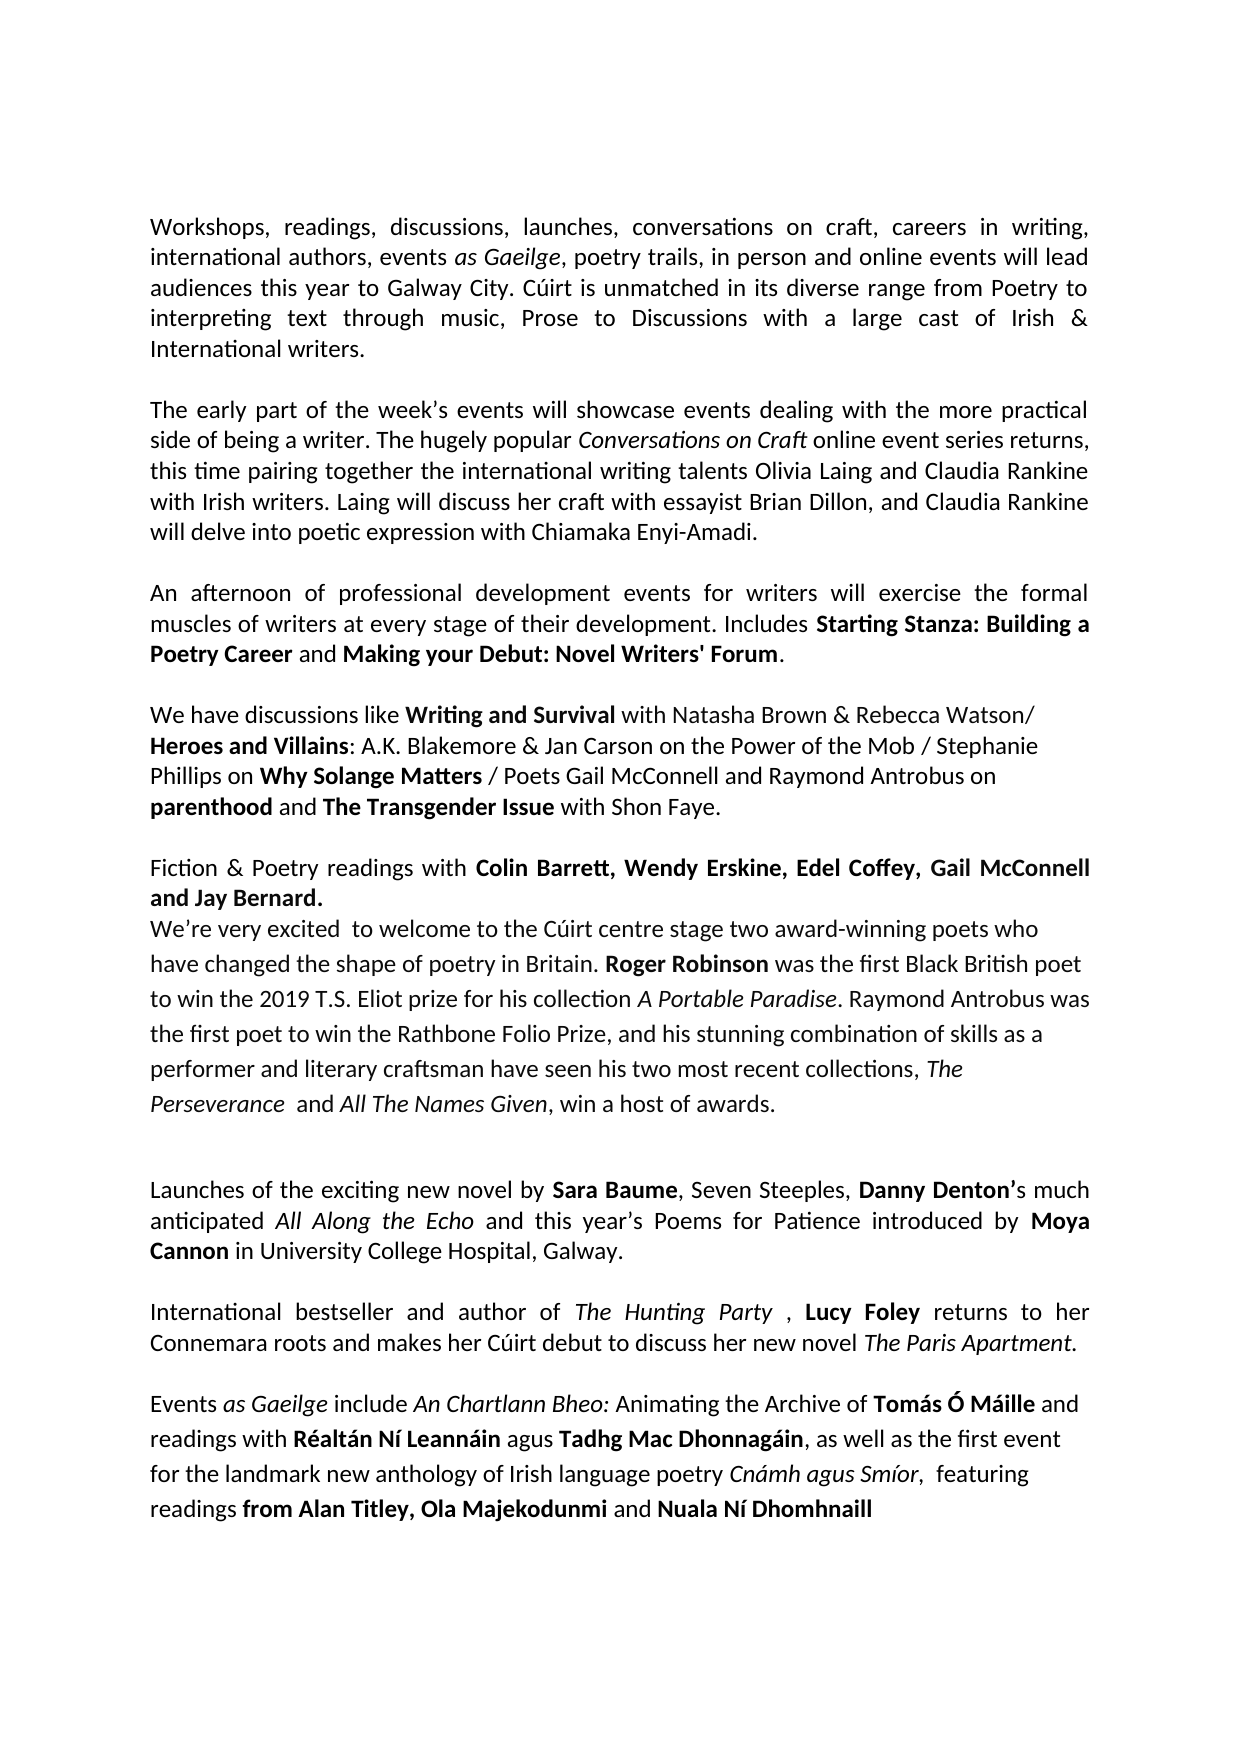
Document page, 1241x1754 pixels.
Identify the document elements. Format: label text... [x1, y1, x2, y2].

text International bestseller and author of The Hunting Party , Lucy Foley returns to her Connemara roots and makes her Cúirt debut to discuss her new novel The Paris Apartment. [150, 1296, 1090, 1357]
text Launches of the exciting new novel by Sara Baume, Seven Steeples, Danny Denton’s much anticipated All Along the Echo and this year’s Poems for Patience introduced by Moya Cannon in University College Hospital, Galway. [150, 1174, 1090, 1266]
text We’re very excited to welcome to the Cúirt centre stage two award-winning poets who have changed the shape of poetry in Britain. Roger Robinson was the first Black British poet to win the 2019 T.S. Eliot prize for his collection A Portable Paradise. Raymond Antrobus was the first poet to win the Rathbone Folio Prize, and his stunning combination of skills as a performer and literary craftsman have seen his two most recent collections, The Perseverance and All The Names Given, win a host of awards. [150, 913, 1090, 1118]
text An afternoon of professional development events for writers will exercise the formal muscles of writers at every stage of their development. Includes Starting Stanza: Building a Poetry Career and Making your Debut: Novel Writers' Forum. [150, 577, 1090, 669]
text Workshops, readings, discussions, launches, conversations on craft, careers in writing, international authors, events as Gaeilge, poetry trails, in person and online events will lead audiences this year to Galway City. Cúirt is unmatched in its diverse range from Poetry to interpreting text through music, Prose to Discussions with a large cast of Irish & International writers. [150, 211, 1090, 364]
text The early part of the week’s events will showcase events dealing with the more practical side of being a writer. The hugely popular Conversations on Craft online event series returns, this time pairing together the international writing talents Olivia Laing and Claudia Rankine with Irish writers. Laing will discuss her craft with essayist Brian Dillon, and Claudia Rankine will delve into poetic expression with Chiamaka Enyi-Amadi. [150, 394, 1090, 547]
text Fiction & Poetry readings with Colin Barrett, Wendy Erskine, Edel Coffey, Gail McConnell and Jay Bernard. [150, 852, 1090, 913]
text We have discussions like Writing and Survival with Natasha Brown & Rebecca Watson/ Heroes and Villains: A.K. Blakemore & Jan Carson on the Power of the Mob / Stephanie Phillips on Why Solange Matters / Poets Gail McConnell and Raymond Antrobus on parenthood and The Transgender Issue with Shon Faye. [150, 699, 1090, 821]
text Events as Gaeilge include An Chartlann Bheo: Animating the Archive of Tomás Ó Máille and readings with Réaltán Ní Leannáin agus Tadhg Mac Dhonnagáin, as well as the first event for the landmark new anthology of Irish language poetry Cnámh agus Smíor, featuring readings from Alan Titley, Ola Majekodunmi and Nuala Ní Dhomhnaill [150, 1388, 1090, 1523]
